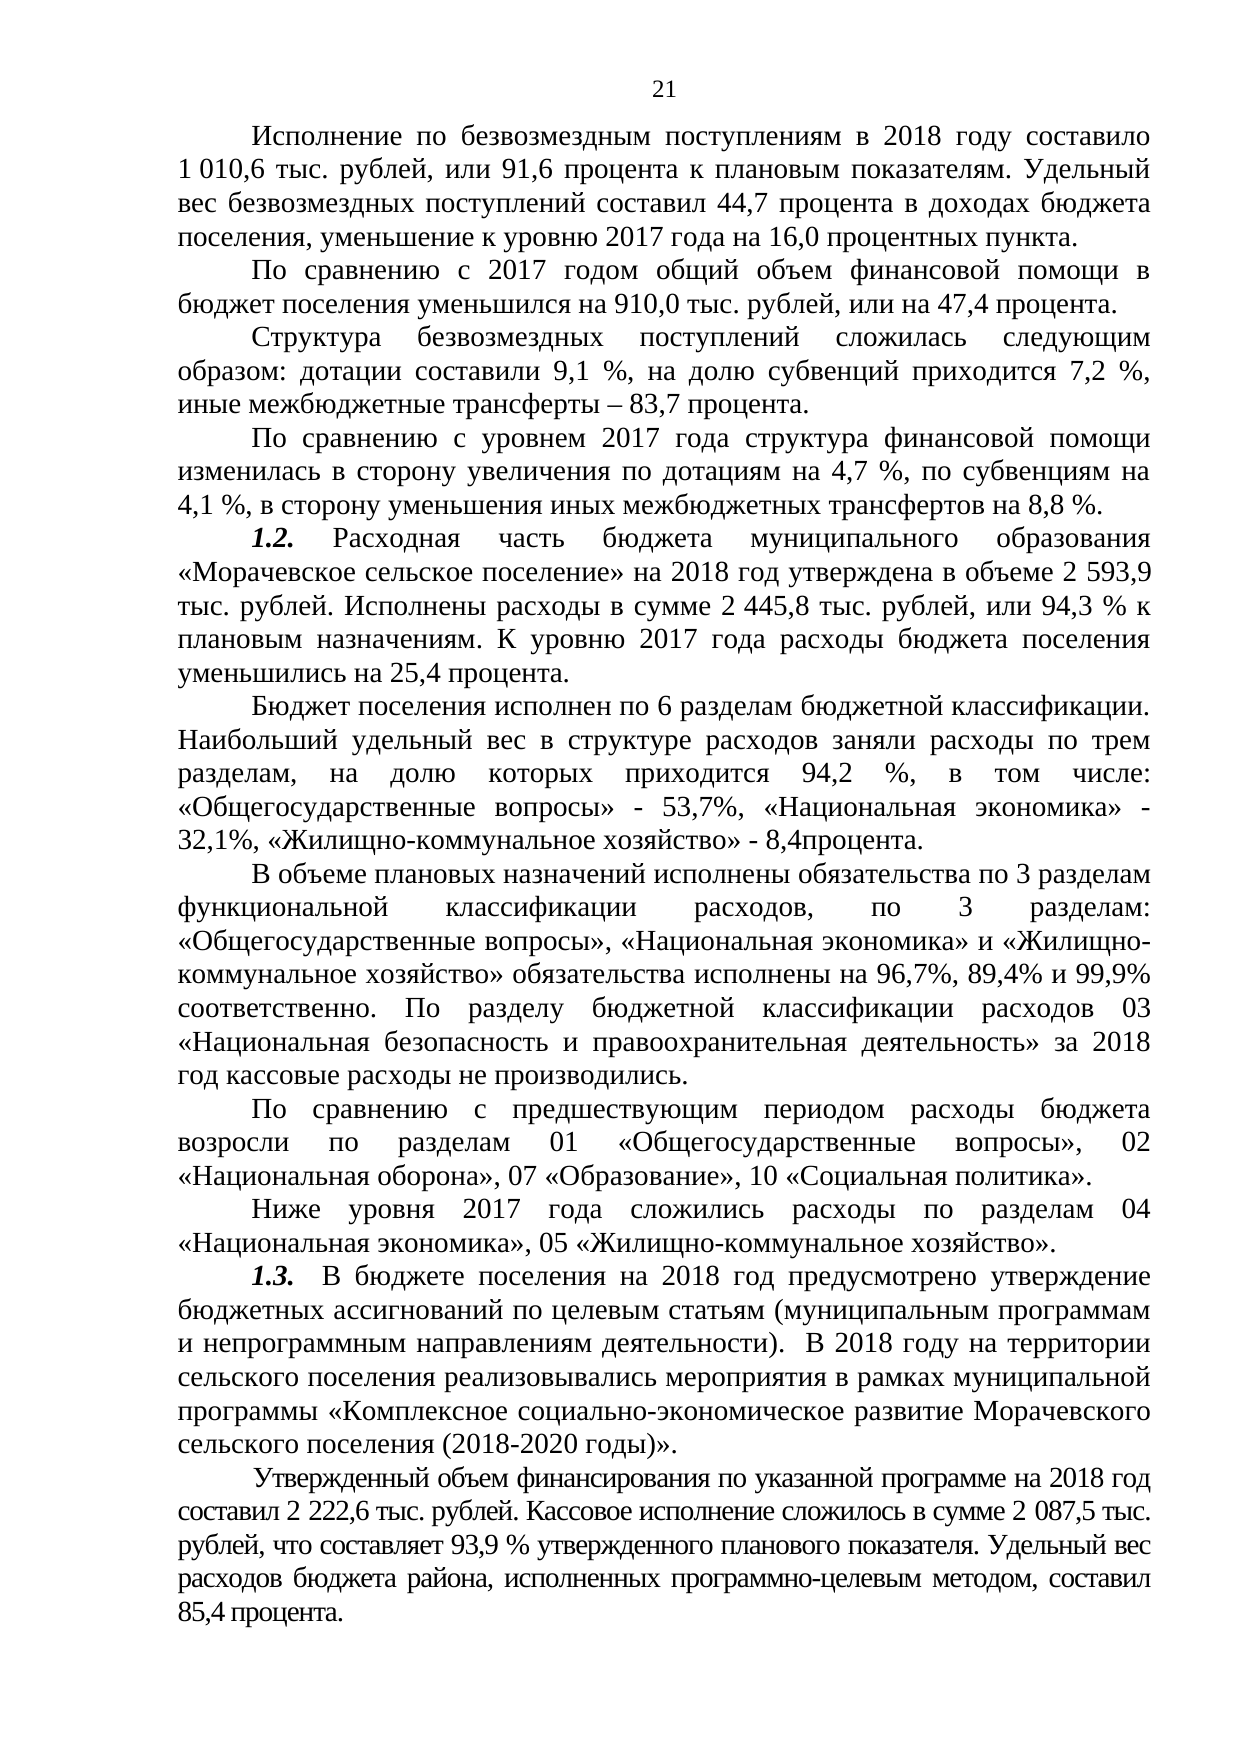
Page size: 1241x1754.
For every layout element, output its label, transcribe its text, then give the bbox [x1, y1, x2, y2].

text По сравнению с 2017 годом общий объем финансовой помощи в бюджет поселения уменьшился на 910,0 тыс. рублей, или на 47,4 процента. [177, 252, 1152, 319]
text Бюджет поселения исполнен по 6 разделам бюджетной классификации. Наибольший удельный вес в структуре расходов заняли расходы по трем разделам, на долю которых приходится 94,2 %, в том числе: «Общегосударственные вопросы» - 53,7%, «Национальная экономика» - 32,1%, «Жилищно-коммунальное хозяйство» - 8,4процента. [177, 688, 1152, 856]
text Структура безвозмездных поступлений сложилась следующим образом: дотации составили 9,1 %, на долю субвенций приходится 7,2 %, иные межбюджетные трансферты – 83,7 процента. [177, 319, 1152, 420]
text Ниже уровня 2017 года сложились расходы по разделам 04 «Национальная экономика», 05 «Жилищно-коммунальное хозяйство». [177, 1191, 1152, 1258]
text 1.3. В бюджете поселения на 2018 год предусмотрено утверждение бюджетных ассигнований по целевым статьям (муниципальным программам и непрограммным направлениям деятельности). В 2018 году на территории сельского поселения реализовывались мероприятия в рамках муниципальной программы «Комплексное социально-экономическое развитие Морачевского сельского поселения (2018-2020 годы)». [177, 1258, 1152, 1460]
text Исполнение по безвозмездным поступлениям в 2018 году составило 1 010,6 тыс. рублей, или 91,6 процента к плановым показателям. Удельный вес безвозмездных поступлений составил 44,7 процента в доходах бюджета поселения, уменьшение к уровню 2017 года на 16,0 процентных пункта. [177, 118, 1152, 252]
text По сравнению с предшествующим периодом расходы бюджета возросли по разделам 01 «Общегосударственные вопросы», 02 «Национальная оборона», 07 «Образование», 10 «Социальная политика». [177, 1091, 1152, 1191]
text Утвержденный объем финансирования по указанной программе на 2018 год составил 2 222,6 тыс. рублей. Кассовое исполнение сложилось в сумме 2 087,5 тыс. рублей, что составляет 93,9 % утвержденного планового показателя. Удельный вес расходов бюджета района, исполненных программно-целевым методом, составил 85,4 процента. [177, 1460, 1152, 1627]
text По сравнению с уровнем 2017 года структура финансовой помощи изменилась в сторону увеличения по дотациям на 4,7 %, по субвенциям на 4,1 %, в сторону уменьшения иных межбюджетных трансфертов на 8,8 %. [177, 420, 1152, 521]
text В объеме плановых назначений исполнены обязательства по 3 разделам функциональной классификации расходов, по 3 разделам: «Общегосударственные вопросы», «Национальная экономика» и «Жилищно-коммунальное хозяйство» обязательства исполнены на 96,7%, 89,4% и 99,9% соответственно. По разделу бюджетной классификации расходов 03 «Национальная безопасность и правоохранительная деятельность» за 2018 год кассовые расходы не производились. [177, 856, 1152, 1091]
text 1.2. Расходная часть бюджета муниципального образования «Морачевское сельское поселение» на 2018 год утверждена в объеме 2 593,9 тыс. рублей. Исполнены расходы в сумме 2 445,8 тыс. рублей, или 94,3 % к плановым назначениям. К уровню 2017 года расходы бюджета поселения уменьшились на 25,4 процента. [177, 521, 1152, 688]
